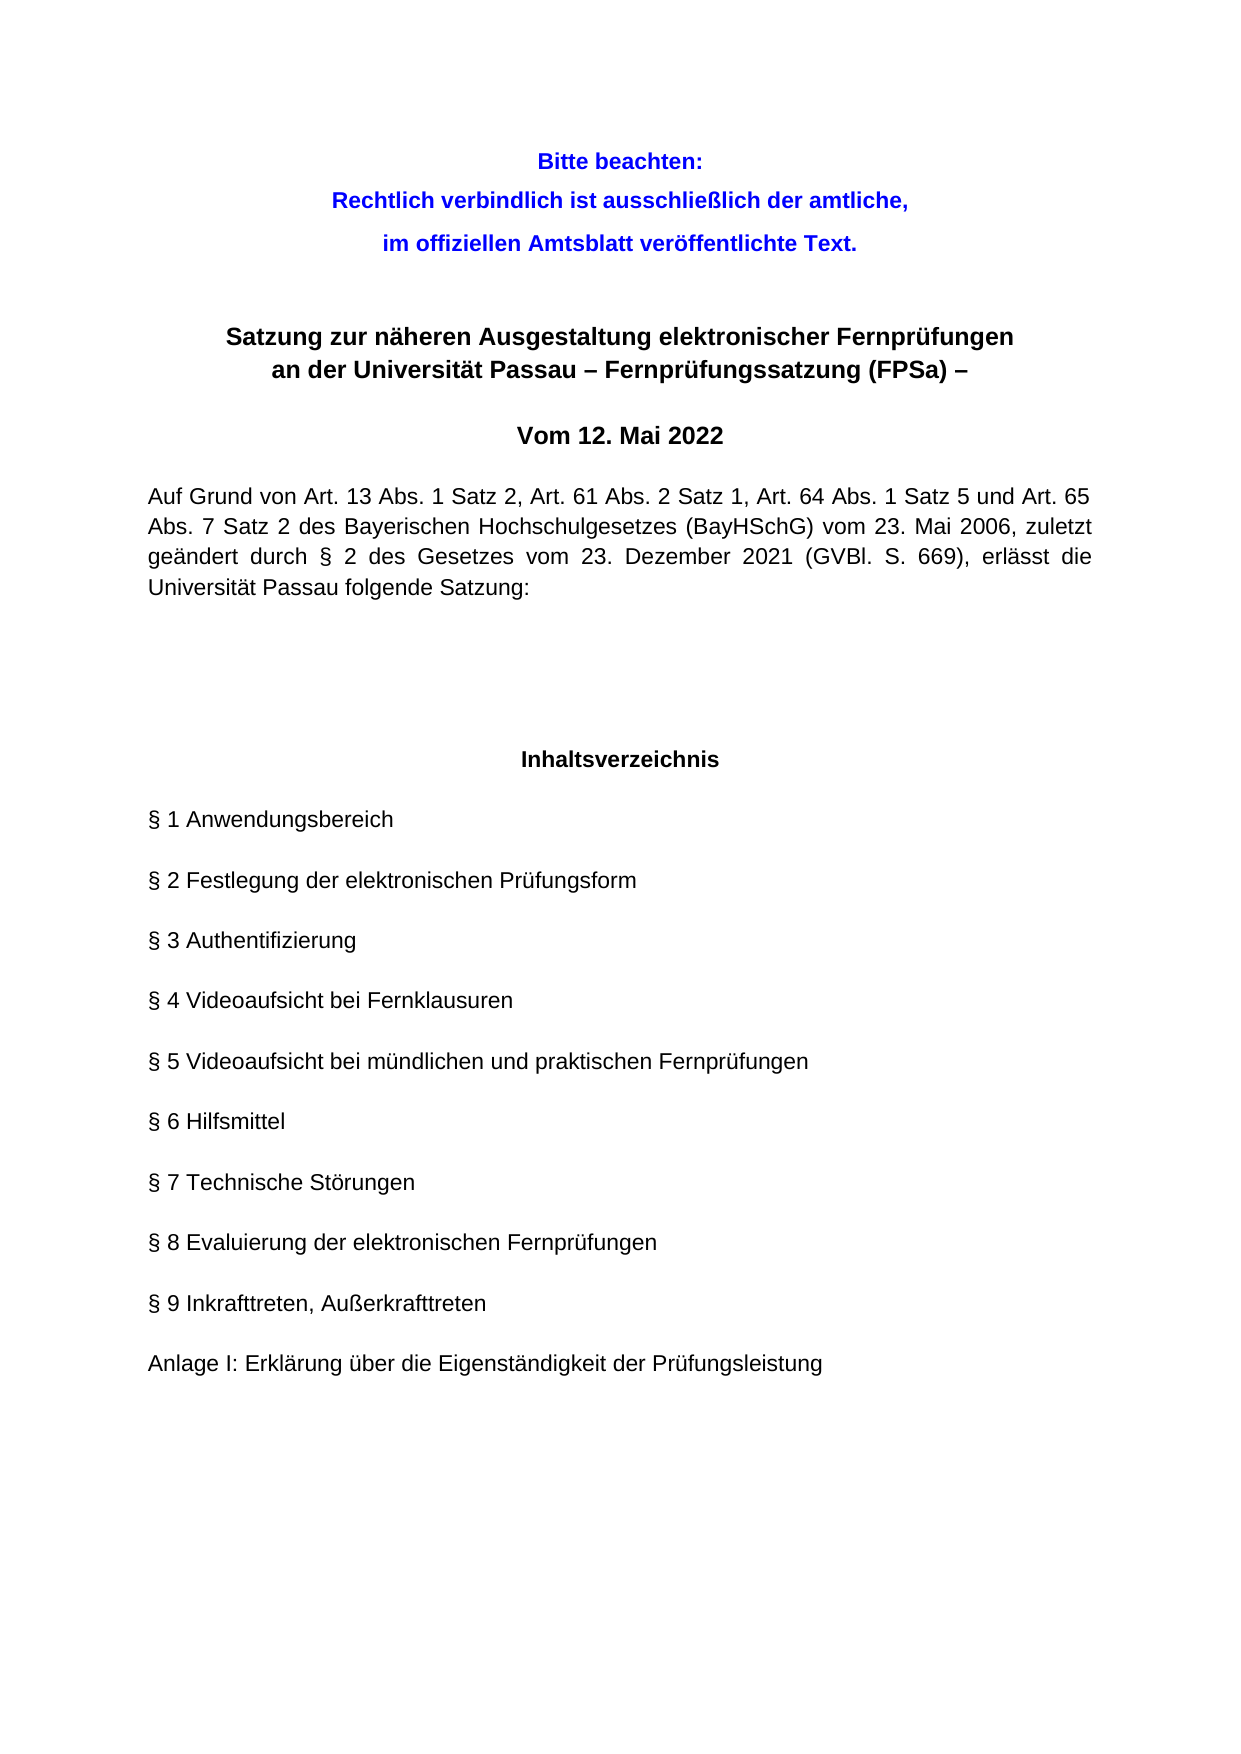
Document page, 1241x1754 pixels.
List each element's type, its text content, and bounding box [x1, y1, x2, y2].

text § 2 Festlegung der elektronischen Prüfungsform [148, 867, 1093, 893]
text § 4 Videoaufsicht bei Fernklausuren [148, 987, 1093, 1014]
text Satzung zur näheren Ausgestaltung elektronischer Fernprüfungen [148, 322, 1093, 351]
text Anlage I: Erklärung über die Eigenständigkeit der Prüfungsleistung [148, 1350, 1093, 1376]
text § 3 Authentifizierung [148, 927, 1093, 953]
text Vom 12. Mai 2022 [148, 421, 1093, 450]
text § 5 Videoaufsicht bei mündlichen und praktischen Fernprüfungen [148, 1048, 1093, 1074]
text § 8 Evaluierung der elektronischen Fernprüfungen [148, 1229, 1093, 1256]
text § 9 Inkrafttreten, Außerkrafttreten [148, 1289, 1093, 1316]
text Inhaltsverzeichnis [148, 746, 1093, 772]
text § 7 Technische Störungen [148, 1169, 1093, 1195]
text Rechtlich verbindlich ist ausschließlich der amtliche, [148, 187, 1093, 213]
text Bitte beachten: [148, 148, 1093, 174]
text § 6 Hilfsmittel [148, 1108, 1093, 1135]
text an der Universität Passau – Fernprüfungssatzung (FPSa) – [148, 355, 1093, 384]
text Auf Grund von Art. 13 Abs. 1 Satz 2, Art. 61 Abs. 2 Satz 1, Art. 64 Abs. 1 Satz 5 und Art. 65 Abs. 7 Satz 2 des Bayerischen Hochschulgesetzes (BayHSchG) vom 23. Mai 2006, zuletzt geändert durch § 2 des Gesetzes vom 23. Dezember 2021 (GVBl. S. 669), erlässt die Universität Passau folgende Satzung: [148, 483, 1093, 600]
text im offiziellen Amtsblatt veröffentlichte Text. [161, 230, 1078, 256]
text § 1 Anwendungsbereich [148, 806, 1093, 833]
